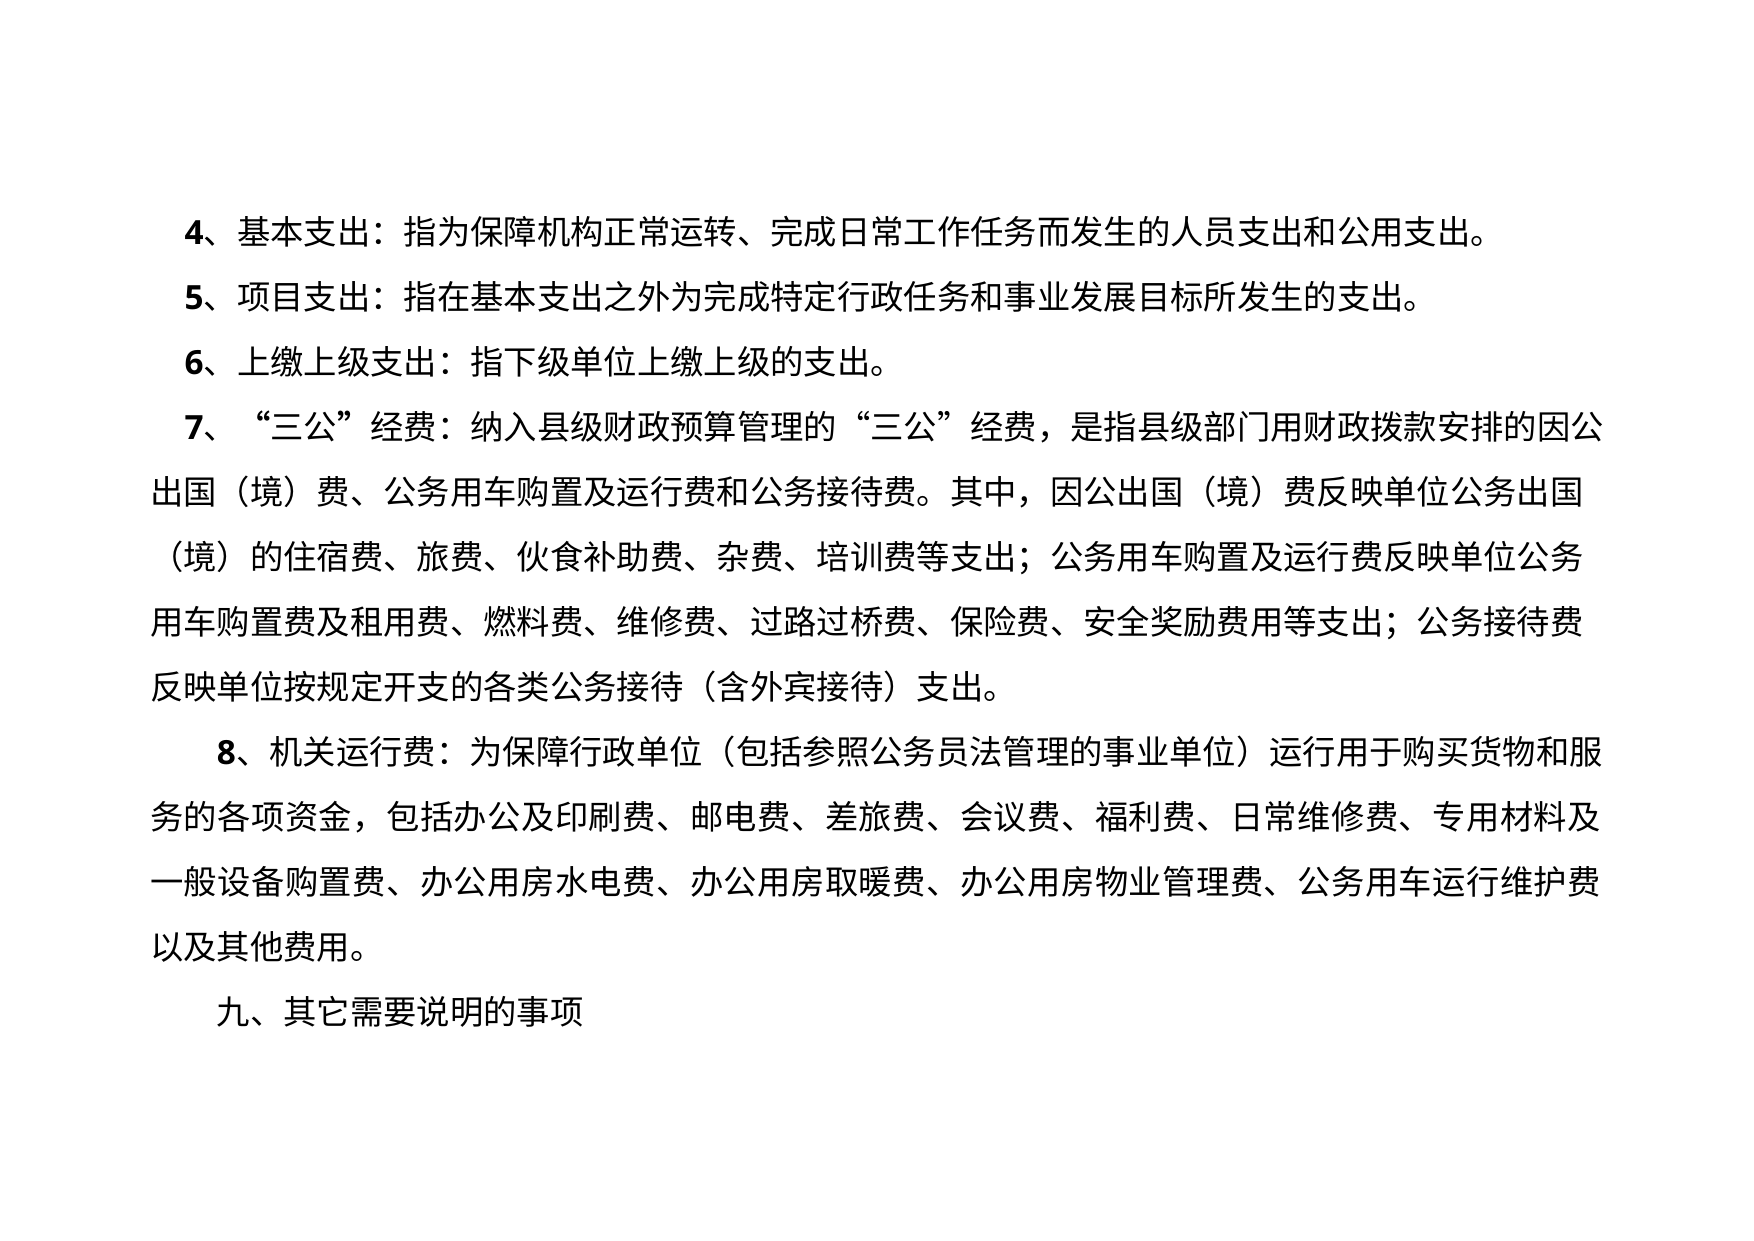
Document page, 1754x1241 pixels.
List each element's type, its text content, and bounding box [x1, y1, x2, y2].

text 8、机关运行费：为保障行政单位（包括参照公务员法管理的事业单位）运行用于购买货物和服务的各项资金，包括办公及印刷费、邮电费、差旅费、会议费、福利费、日常维修费、专用材料及一般设备购置费、办公用房水电费、办公用房取暖费、办公用房物业管理费、公务用车运行维护费以及其他费用。 [150, 718, 1604, 978]
text 九、其它需要说明的事项 [150, 978, 1604, 1043]
text 7、“三公”经费：纳入县级财政预算管理的“三公”经费，是指县级部门用财政拨款安排的因公出国（境）费、公务用车购置及运行费和公务接待费。其中，因公出国（境）费反映单位公务出国（境）的住宿费、旅费、伙食补助费、杂费、培训费等支出；公务用车购置及运行费反映单位公务用车购置费及租用费、燃料费、维修费、过路过桥费、保险费、安全奖励费用等支出；公务接待费反映单位按规定开支的各类公务接待（含外宾接待）支出。 [150, 393, 1604, 718]
text 6、上缴上级支出：指下级单位上缴上级的支出。 [150, 328, 1604, 393]
text 5、项目支出：指在基本支出之外为完成特定行政任务和事业发展目标所发生的支出。 [150, 263, 1604, 328]
text 4、基本支出：指为保障机构正常运转、完成日常工作任务而发生的人员支出和公用支出。 [150, 198, 1604, 263]
